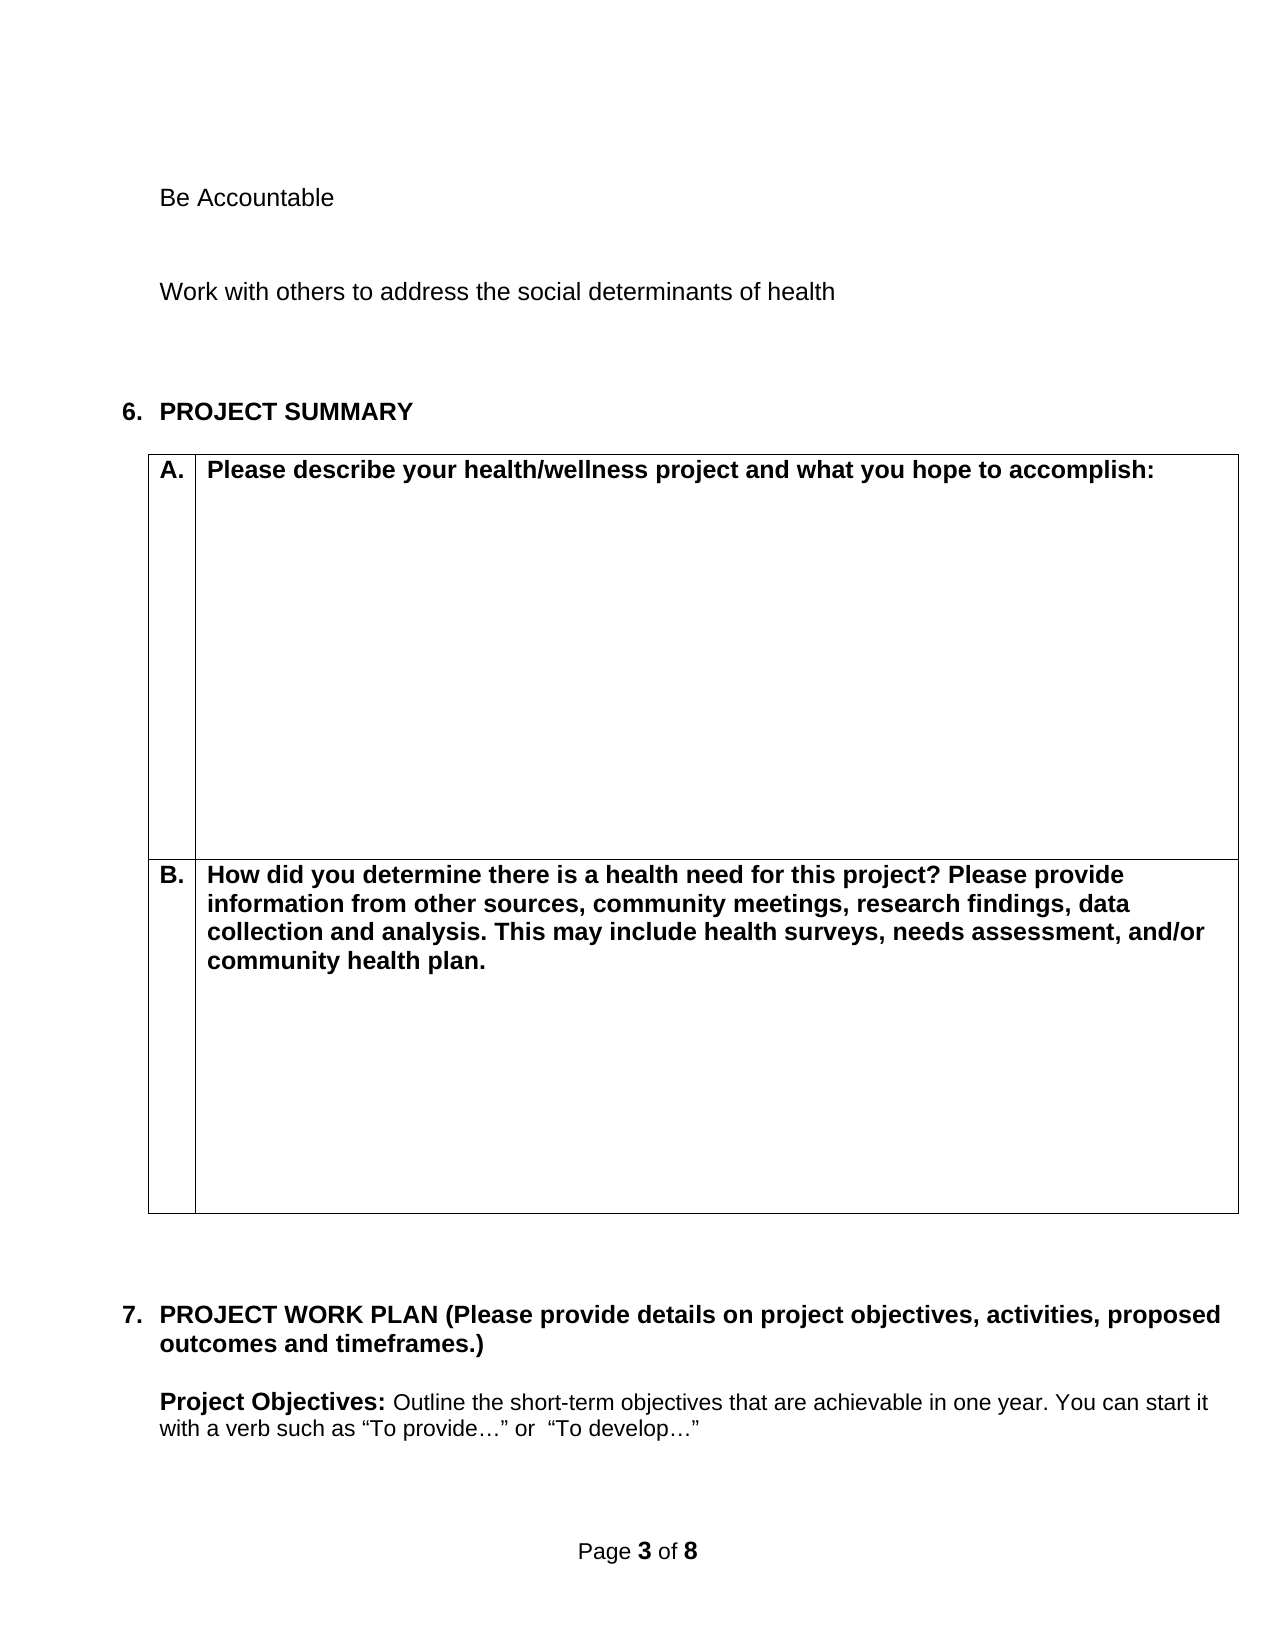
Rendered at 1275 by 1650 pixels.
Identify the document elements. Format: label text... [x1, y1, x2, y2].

table_header Please describe your health/wellness project and what you hope to accomplish: [196, 455, 1238, 859]
table_header A. [149, 455, 195, 859]
list PROJECT WORK PLAN (Please provide details on project objectives, activities, proposed outcomes and timeframes.) [122, 1300, 1227, 1358]
text Be Accountable [159, 183, 1227, 212]
list PROJECT SUMMARY [122, 396, 1227, 425]
text Project Objectives: Outline the short-term objectives that are achievable in one year. You can start it with a verb such as “To provide…” or “To develop…” [159, 1387, 1227, 1442]
table_cell B. [149, 860, 195, 1213]
table_cell How did you determine there is a health need for this project? Please provide information from other sources, community meetings, research findings, data collection and analysis. This may include health surveys, needs assessment, and/or community health plan. [196, 860, 1238, 1213]
text Work with others to address the social determinants of health [159, 277, 1227, 305]
